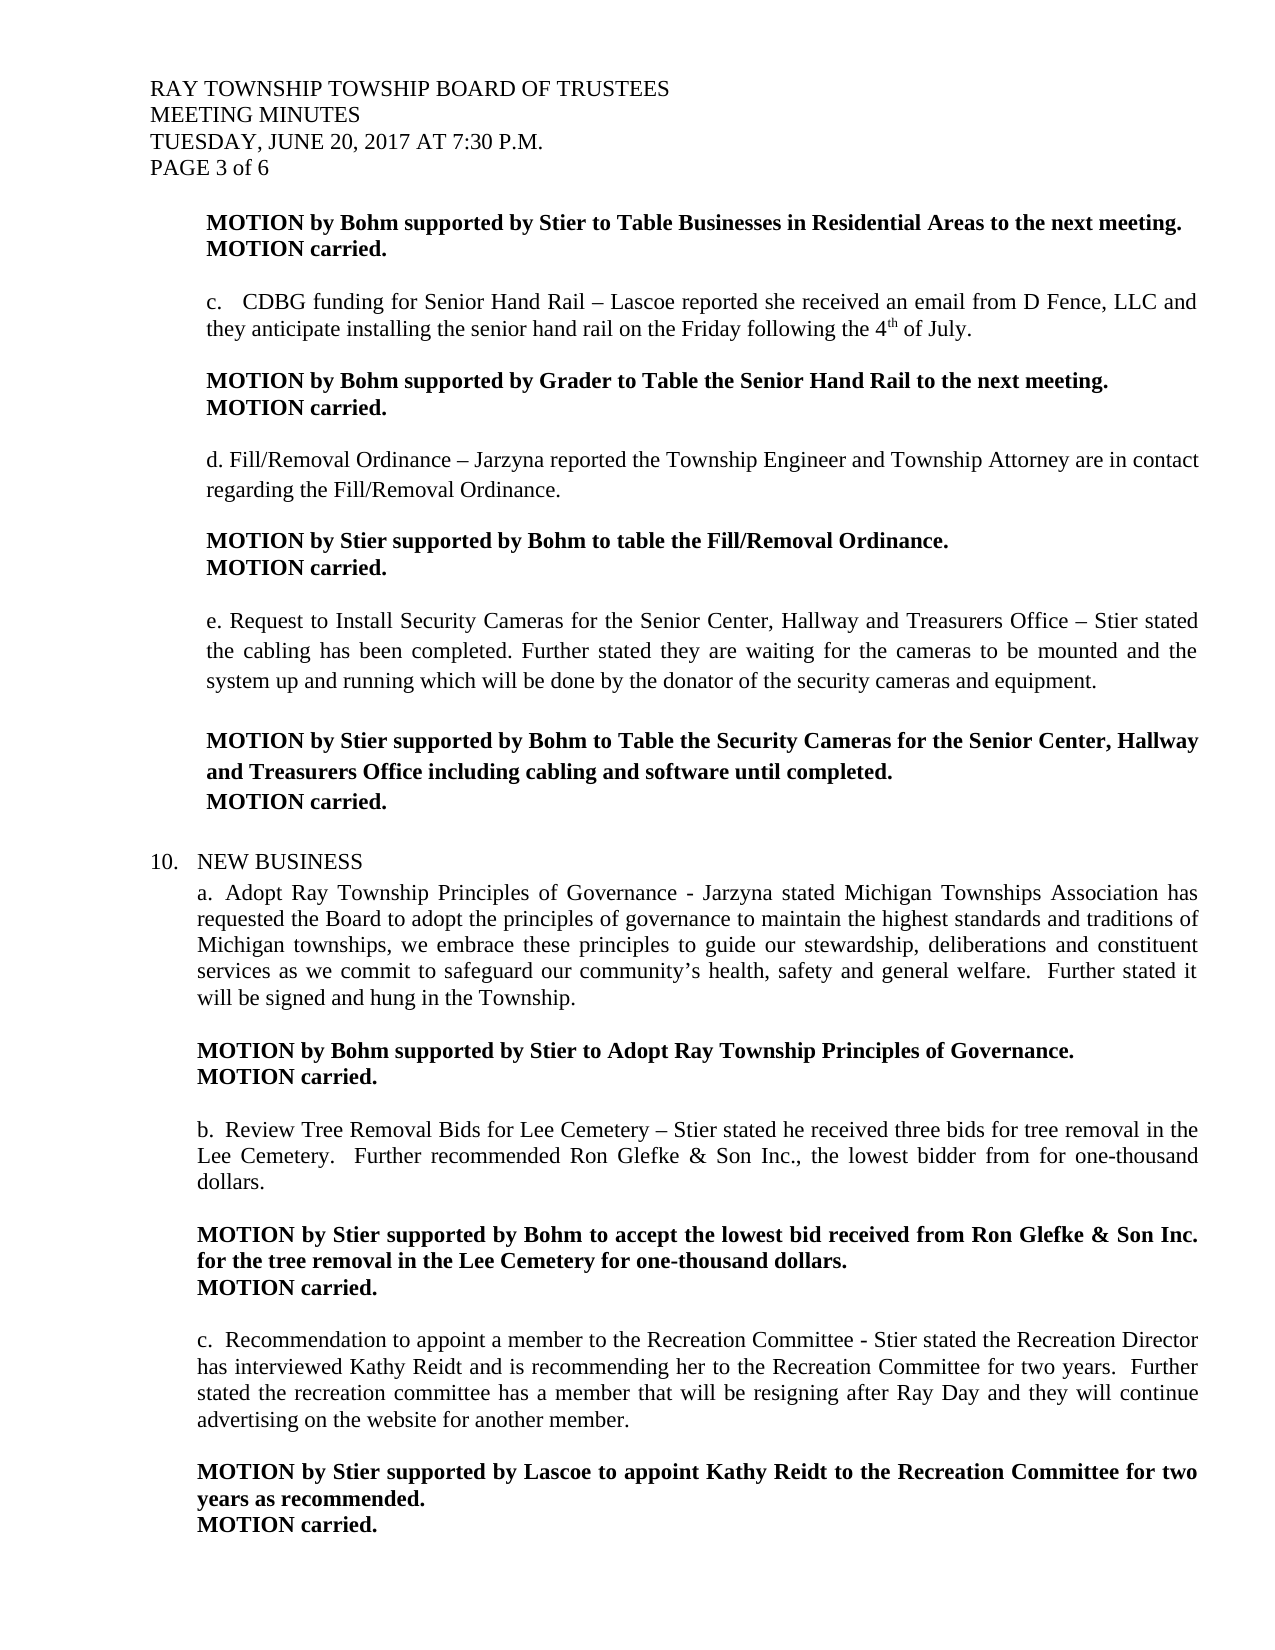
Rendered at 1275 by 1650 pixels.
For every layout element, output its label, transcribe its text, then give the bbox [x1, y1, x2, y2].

text MOTION carried. [206, 788, 1200, 814]
text MOTION carried. [197, 1274, 1200, 1300]
list MOTION by Bohm supported by Grader to Table the Senior Hand Rail to the next meeting. [206, 367, 1200, 394]
list MOTION by Bohm supported by Stier to Table Businesses in Residential Areas to the next meeting. [206, 209, 1200, 236]
list Recommendation to appoint a member to the Recreation Committee - Stier stated the Recreation Director has interviewed Kathy Reidt and is recommending her to the Recreation Committee for two years. Further stated the recreation committee has a member that will be resigning after Ray Day and they will continue advertising on the website for another member. [197, 1327, 1200, 1432]
text MOTION by Stier supported by Bohm to Table the Security Cameras for the Senior Center, Hallway and Treasurers Office including cabling and software until completed. [206, 727, 1200, 784]
list c. CDBG funding for Senior Hand Rail – Lascoe reported she received an email from D Fence, LLC and they anticipate installing the senior hand rail on the Friday following the 4th of July. [206, 288, 1200, 341]
text MOTION by Bohm supported by Stier to Adopt Ray Township Principles of Governance. [197, 1037, 1200, 1063]
list MOTION by Stier supported by Bohm to table the Fill/Removal Ordinance. [206, 528, 1200, 554]
text MOTION by Stier supported by Bohm to accept the lowest bid received from Ron Glefke & Son Inc. for the tree removal in the Lee Cemetery for one-thousand dollars. [197, 1221, 1200, 1274]
text MOTION carried. [197, 1063, 1200, 1089]
list MOTION carried. [206, 236, 1200, 262]
text MOTION by Stier supported by Lascoe to appoint Kathy Reidt to the Recreation Committee for two years as recommended. [197, 1458, 1200, 1511]
text d. Fill/Removal Ordinance – Jarzyna reported the Township Engineer and Township Attorney are in contact regarding the Fill/Removal Ordinance. [206, 446, 1200, 503]
list MOTION carried. [206, 394, 1200, 420]
text e. Request to Install Security Cameras for the Senior Center, Hallway and Treasurers Office – Stier stated the cabling has been completed. Further stated they are waiting for the cameras to be mounted and the system up and running which will be done by the donator of the security cameras and equipment. [206, 607, 1200, 693]
list MOTION carried. [206, 554, 1200, 580]
text 10. NEW BUSINESS [150, 848, 1200, 875]
text MOTION carried. [197, 1511, 1200, 1537]
list Review Tree Removal Bids for Lee Cemetery – Stier stated he received three bids for tree removal in the Lee Cemetery. Further recommended Ron Glefke & Son Inc., the lowest bidder from for one-thousand dollars. [197, 1116, 1200, 1195]
list Adopt Ray Township Principles of Governance - Jarzyna stated Michigan Townships Association has requested the Board to adopt the principles of governance to maintain the highest standards and traditions of Michigan townships, we embrace these principles to guide our stewardship, deliberations and constituent services as we commit to safeguard our community’s health, safety and general welfare. Further stated it will be signed and hung in the Township. [197, 878, 1200, 1010]
